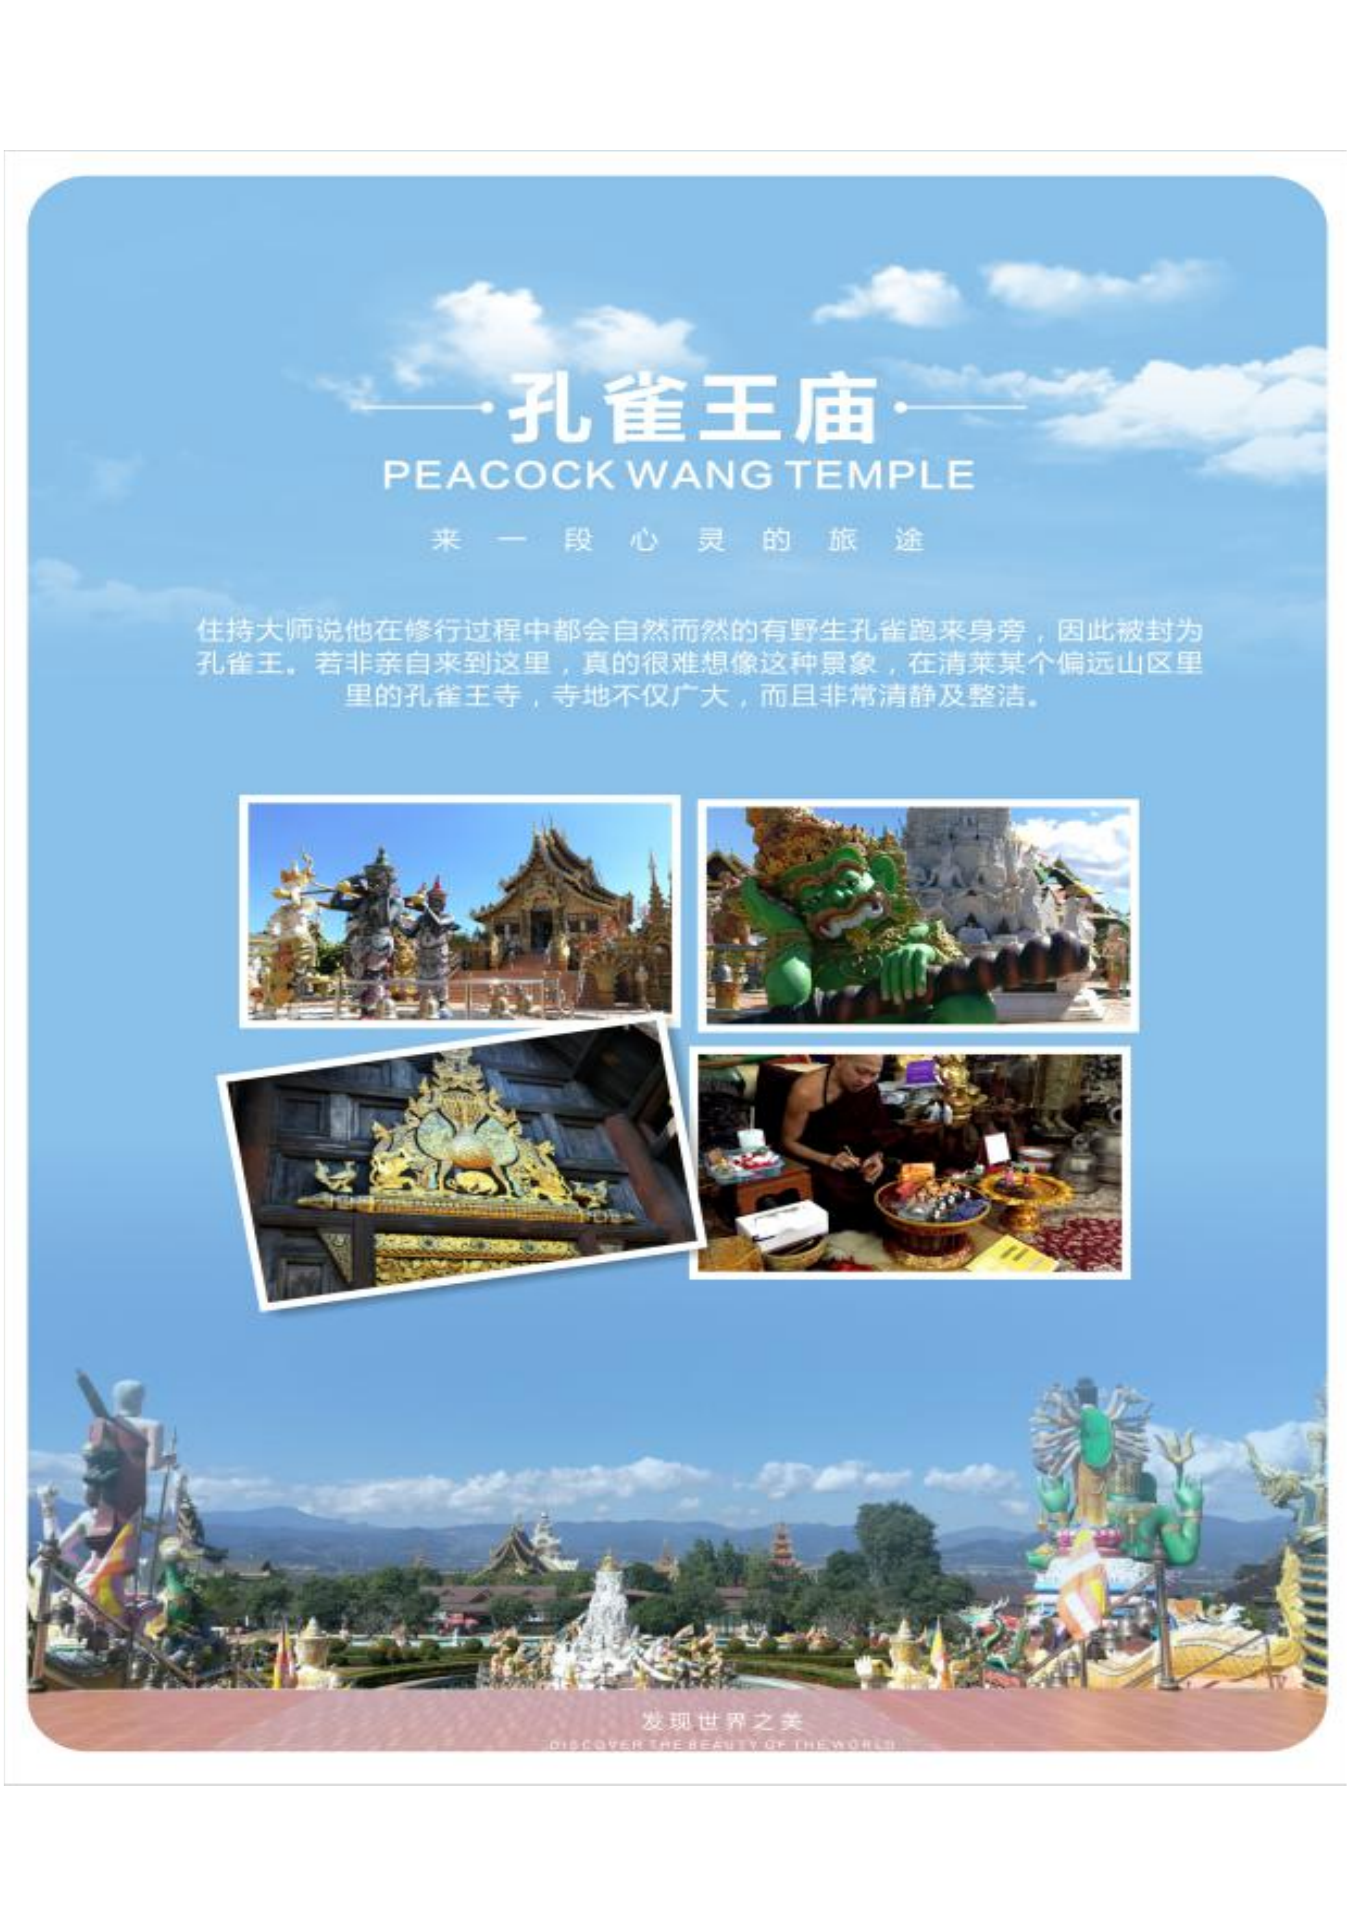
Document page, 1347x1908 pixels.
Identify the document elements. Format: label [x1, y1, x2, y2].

picture [3, 150, 1347, 1786]
